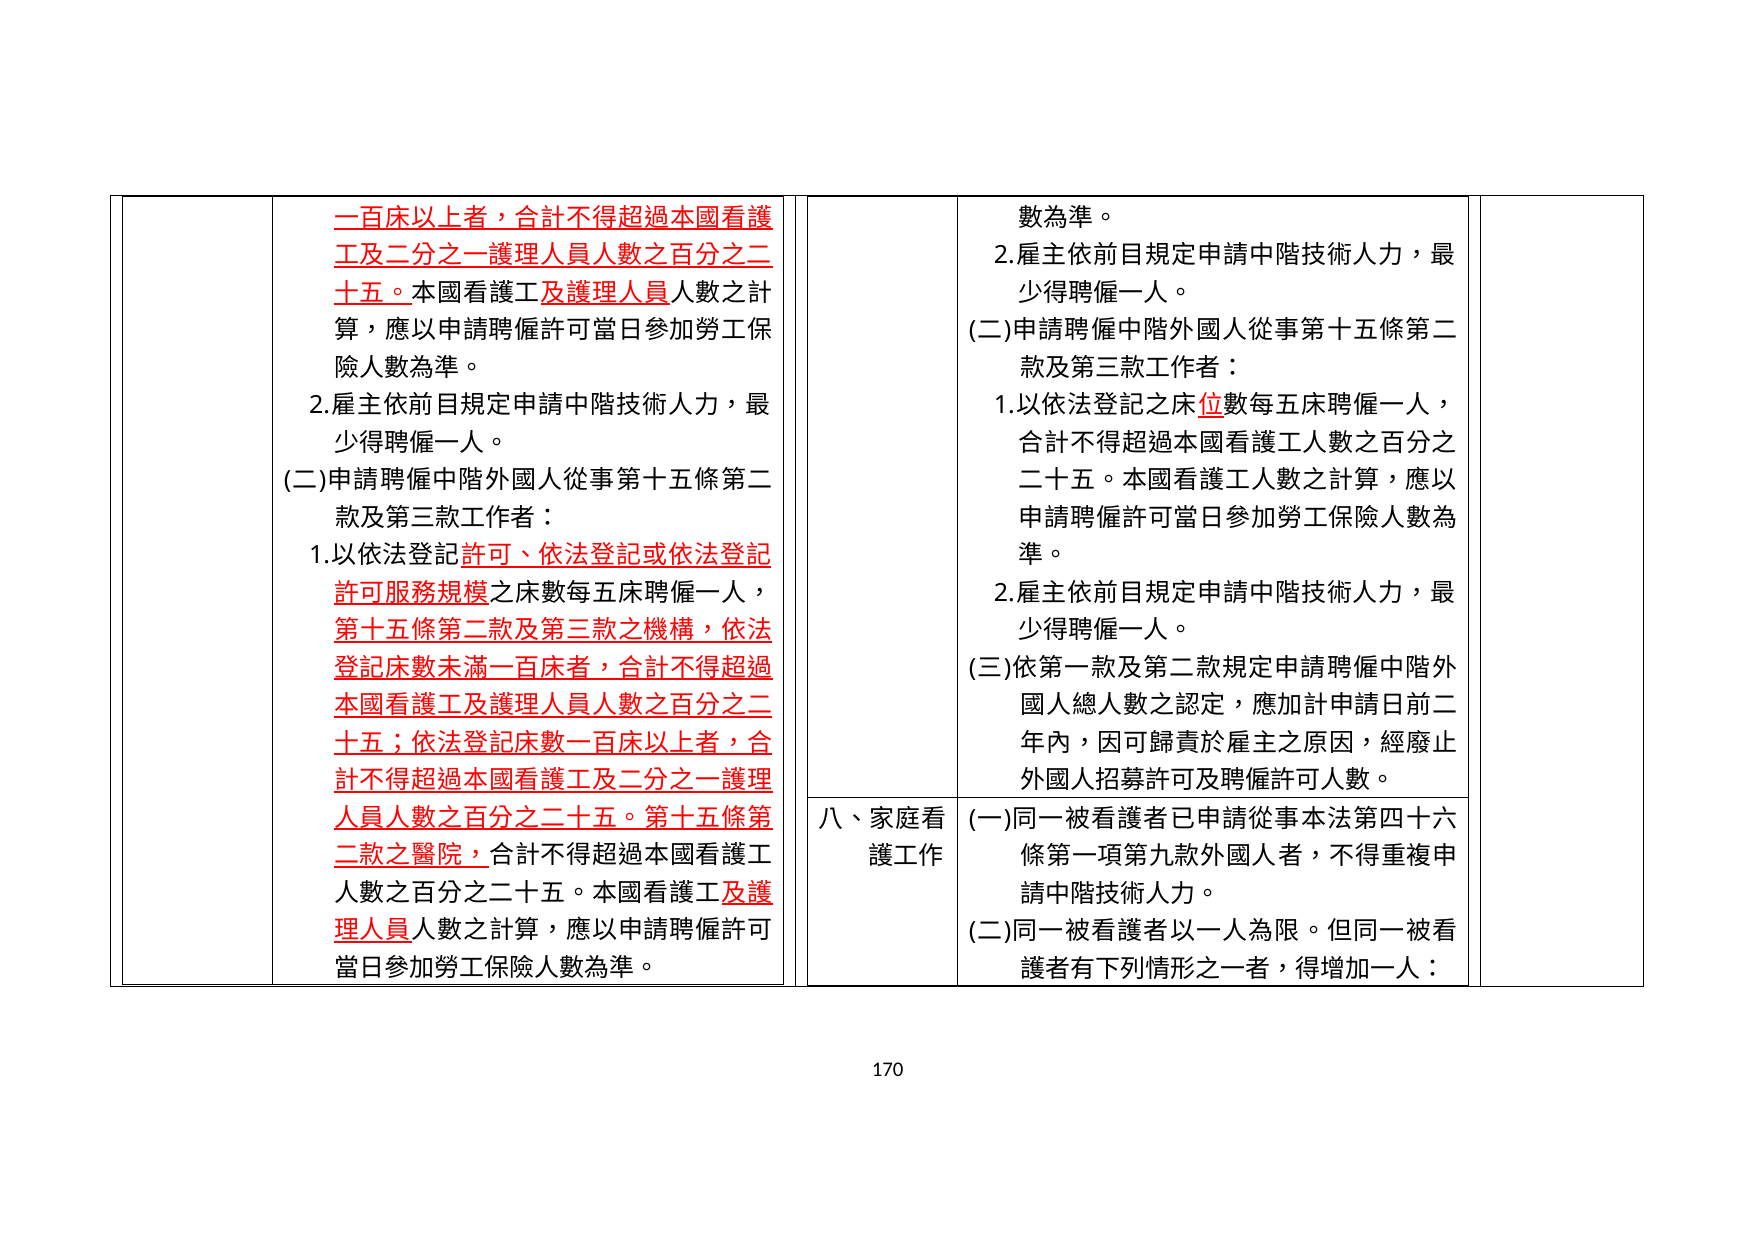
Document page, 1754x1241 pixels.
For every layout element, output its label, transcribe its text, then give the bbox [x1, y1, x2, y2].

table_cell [111, 196, 795, 986]
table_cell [808, 197, 957, 797]
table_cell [1469, 196, 1480, 986]
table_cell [958, 197, 1468, 797]
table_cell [796, 196, 807, 986]
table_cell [1481, 196, 1643, 986]
